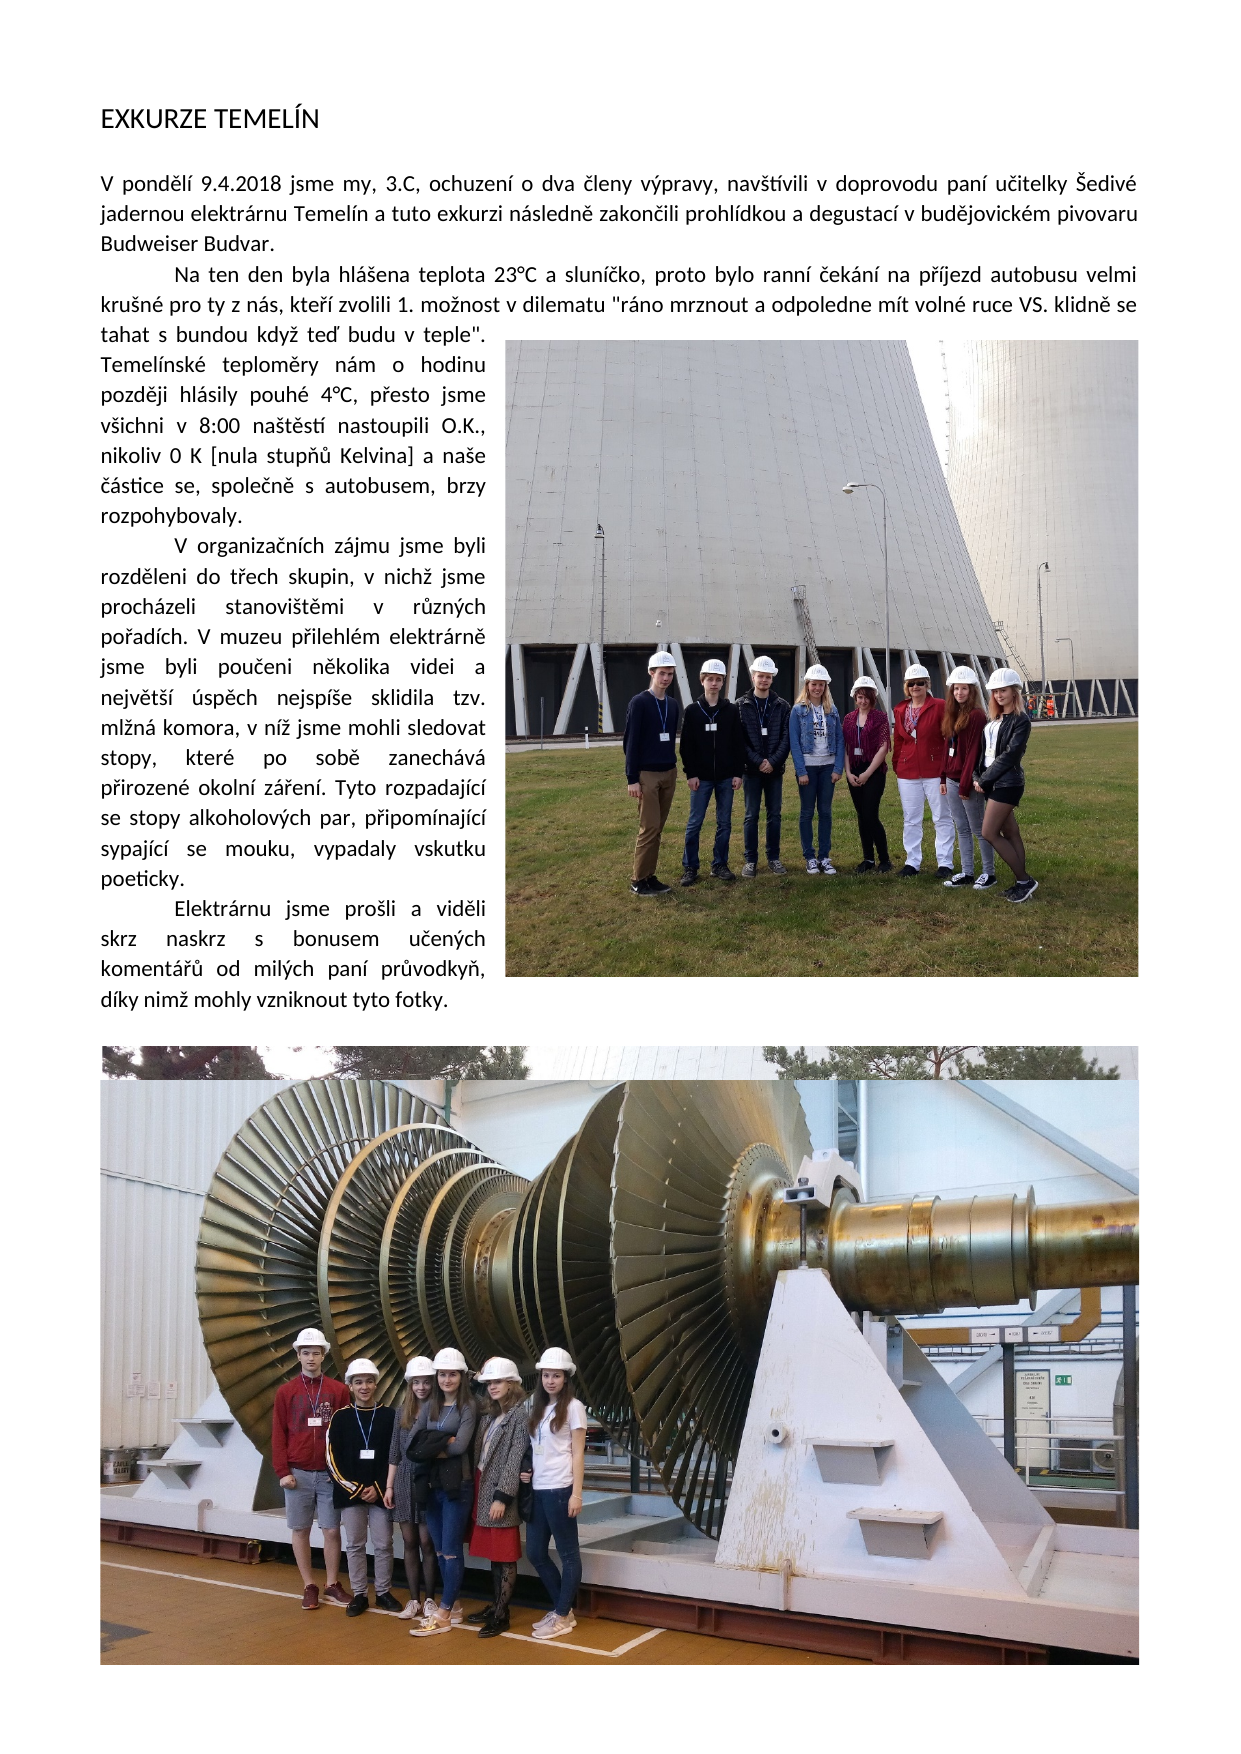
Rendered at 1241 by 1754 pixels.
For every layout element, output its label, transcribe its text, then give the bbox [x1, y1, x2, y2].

picture [503, 340, 1138, 975]
text V organizačních zájmu jsme byli rozděleni do třech skupin, v nichž jsme procházeli stanovištěmi v různých pořadích. V muzeu přilehlém elektrárně jsme byli poučeni několika videi a největší úspěch nejspíše sklidila tzv. mlžná komora, v níž jsme mohli sledovat stopy, které po sobě zanechává přirozené okolní záření. Tyto rozpadající se stopy alkoholových par, připomínající sypající se mouku, vypadaly vskutku poeticky. [100, 532, 503, 892]
picture [100, 1046, 1140, 1665]
text EXKURZE TEMELÍN [100, 100, 1140, 136]
text Elektrárnu jsme prošli a viděli skrz naskrz s bonusem učených komentářů od milých paní průvodkyň, díky nimž mohly vzniknout tyto fotky. [100, 894, 1140, 1013]
text V pondělí 9.4.2018 jsme my, 3.C, ochuzení o dva členy výpravy, navštívili v doprovodu paní učitelky Šedivé jadernou elektrárnu Temelín a tuto exkurzi následně zakončili prohlídkou a degustací v budějovickém pivovaru Budweiser Budvar. [100, 169, 1140, 257]
text Na ten den byla hlášena teplota 23°C a sluníčko, proto bylo ranní čekání na příjezd autobusu velmi krušné pro ty z nás, kteří zvolili 1. možnost v dilematu "ráno mrznout a odpoledne mít volné ruce VS. klidně se tahat s bundou když teď budu v teple". Temelínské teploměry nám o hodinu později hlásily pouhé 4°C, přesto jsme všichni v 8:00 naštěstí nastoupili O.K., nikoliv 0 K [nula stupňů Kelvina] a naše částice se, společně s autobusem, brzy rozpohybovaly. [100, 260, 1140, 529]
